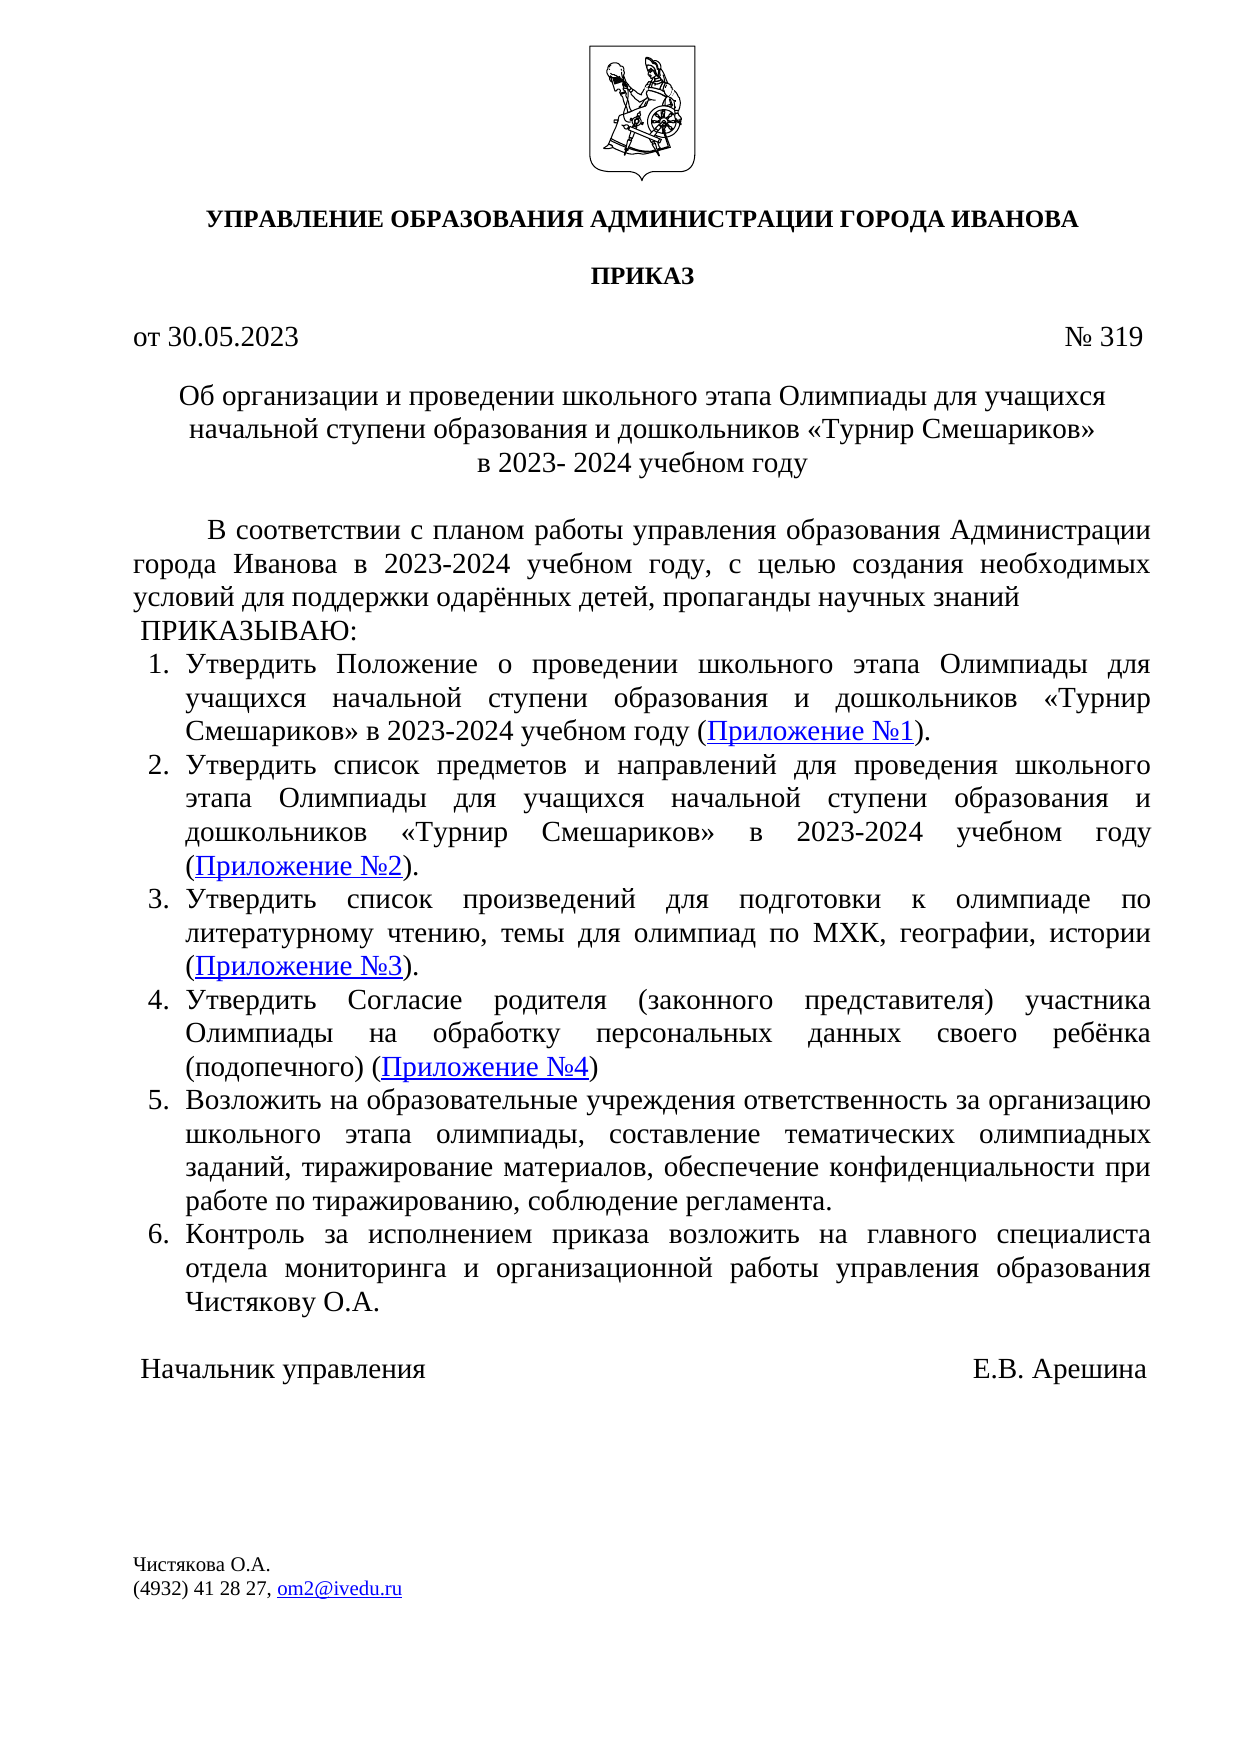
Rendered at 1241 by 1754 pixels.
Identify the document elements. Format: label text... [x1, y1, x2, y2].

text в 2023- 2024 учебном году [133, 445, 1152, 479]
list Утвердить список предметов и направлений для проведения школьного этапа Олимпиады для учащихся начальной ступени образования и дошкольников «Турнир Смешариков» в 2023-2024 учебном году (Приложение №2). [148, 747, 1152, 881]
list Возложить на образовательные учреждения ответственность за организацию школьного этапа олимпиады, составление тематических олимпиадных заданий, тиражирование материалов, обеспечение конфиденциальности при работе по тиражированию, соблюдение регламента. [148, 1082, 1152, 1217]
text Начальник управления Е.В. Арешина [133, 1351, 1152, 1384]
text Об организации и проведении школьного этапа Олимпиады для учащихся начальной ступени образования и дошкольников «Турнир Смешариков» [133, 378, 1152, 445]
list Утвердить список произведений для подготовки к олимпиаде по литературному чтению, темы для олимпиад по МХК, географии, истории (Приложение №3). [148, 881, 1152, 982]
list Утвердить Согласие родителя (законного представителя) участника Олимпиады на обработку персональных данных своего ребёнка (подопечного) (Приложение №4) [148, 982, 1152, 1082]
text УПРАВЛЕНИЕ ОБРАЗОВАНИЯ АДМИНИСТРАЦИИ ГОРОДА ИВАНОВА [133, 204, 1152, 232]
text от 30.05.2023 № 319 [133, 319, 1152, 352]
list Контроль за исполнением приказа возложить на главного специалиста отдела мониторинга и организационной работы управления образования Чистякову О.А. [148, 1217, 1152, 1317]
text Чистякова О.А. [133, 1552, 1152, 1576]
text В соответствии с планом работы управления образования Администрации города Иванова в 2023-2024 учебном году, с целью создания необходимых условий для поддержки одарённых детей, пропаганды научных знаний [133, 512, 1152, 613]
text ПРИКАЗ [133, 261, 1152, 290]
list Утвердить Положение о проведении школьного этапа Олимпиады для учащихся начальной ступени образования и дошкольников «Турнир Смешариков» в 2023-2024 учебном году (Приложение №1). [148, 646, 1152, 747]
text ПРИКАЗЫВАЮ: [133, 613, 1152, 646]
text (4932) 41 28 27, om2@ivedu.ru [133, 1576, 1152, 1600]
